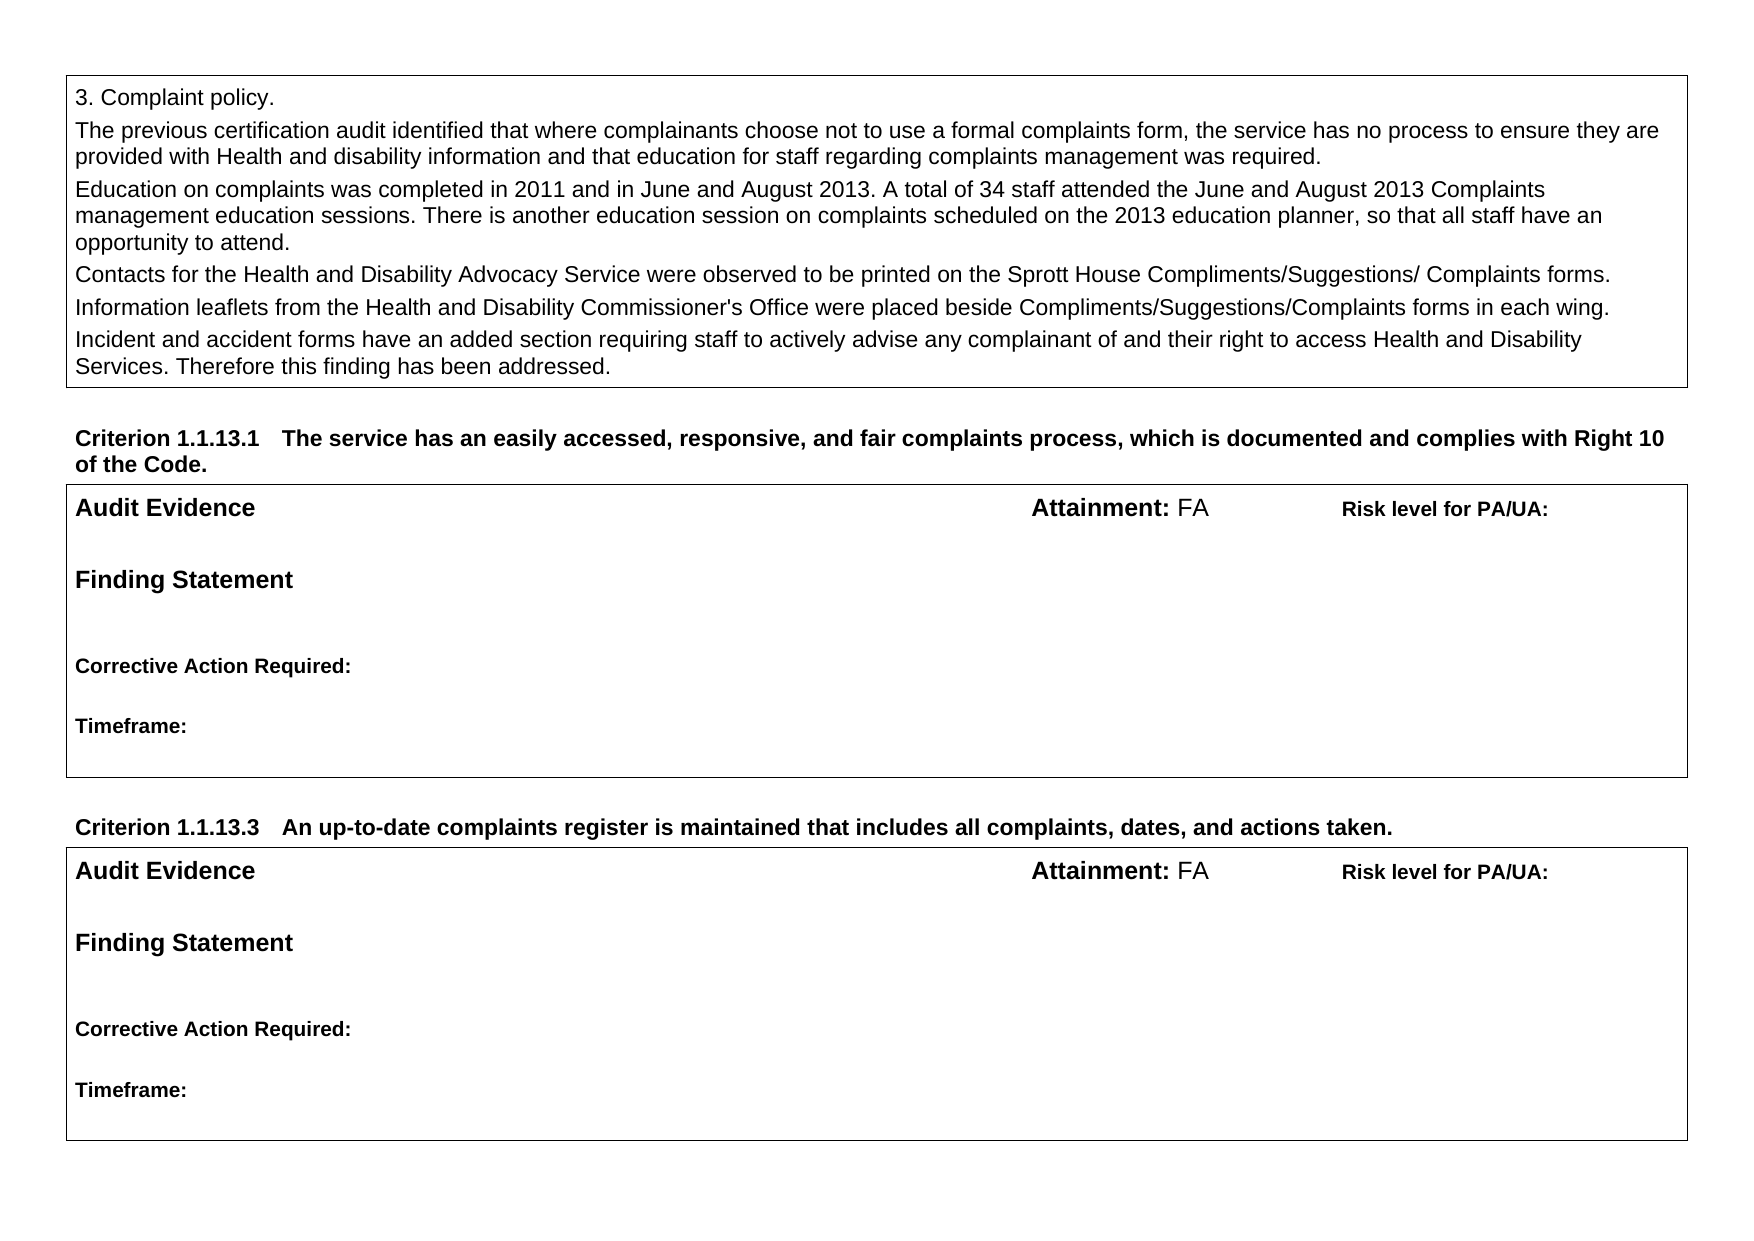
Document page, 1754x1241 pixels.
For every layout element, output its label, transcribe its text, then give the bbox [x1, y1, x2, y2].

text The previous certification audit identified that where complainants choose not to use a formal complaints form, the service has no process to ensure they are provided with Health and disability information and that education for staff regarding complaints management was required. [67, 108, 1687, 167]
text Audit Evidence Attainment: FA Risk level for PA/UA: [67, 848, 1687, 885]
text Finding Statement [67, 918, 1687, 957]
text Contacts for the Health and Disability Advocacy Service were observed to be printed on the Sprott House Compliments/Suggestions/ Complaints forms. [67, 252, 1687, 284]
text Information leaflets from the Health and Disability Commissioner's Office were placed beside Compliments/Suggestions/Complaints forms in each wing. [67, 284, 1687, 317]
text Corrective Action Required: [75, 654, 1679, 678]
text Criterion 1.1.13.1 The service has an easily accessed, responsive, and fair complaints process, which is documented and complies with Right 10 of the Code. [75, 425, 1679, 478]
text Criterion 1.1.13.3 An up-to-date complaints register is maintained that includes all complaints, dates, and actions taken. [75, 814, 1679, 841]
text Incident and accident forms have an added section requiring staff to actively advise any complainant of and their right to access Health and Disability Services. Therefore this finding has been addressed. [67, 317, 1687, 387]
text Finding Statement [67, 555, 1687, 593]
text 3. Complaint policy. [67, 76, 1687, 108]
text Education on complaints was completed in 2011 and in June and August 2013. A total of 34 staff attended the June and August 2013 Complaints management education sessions. There is another education session on complaints scheduled on the 2013 education planner, so that all staff have an opportunity to attend. [67, 167, 1687, 252]
text Timeframe: [67, 705, 1687, 738]
text Timeframe: [67, 1068, 1687, 1101]
text Corrective Action Required: [75, 1017, 1679, 1041]
text Audit Evidence Attainment: FA Risk level for PA/UA: [67, 485, 1687, 522]
